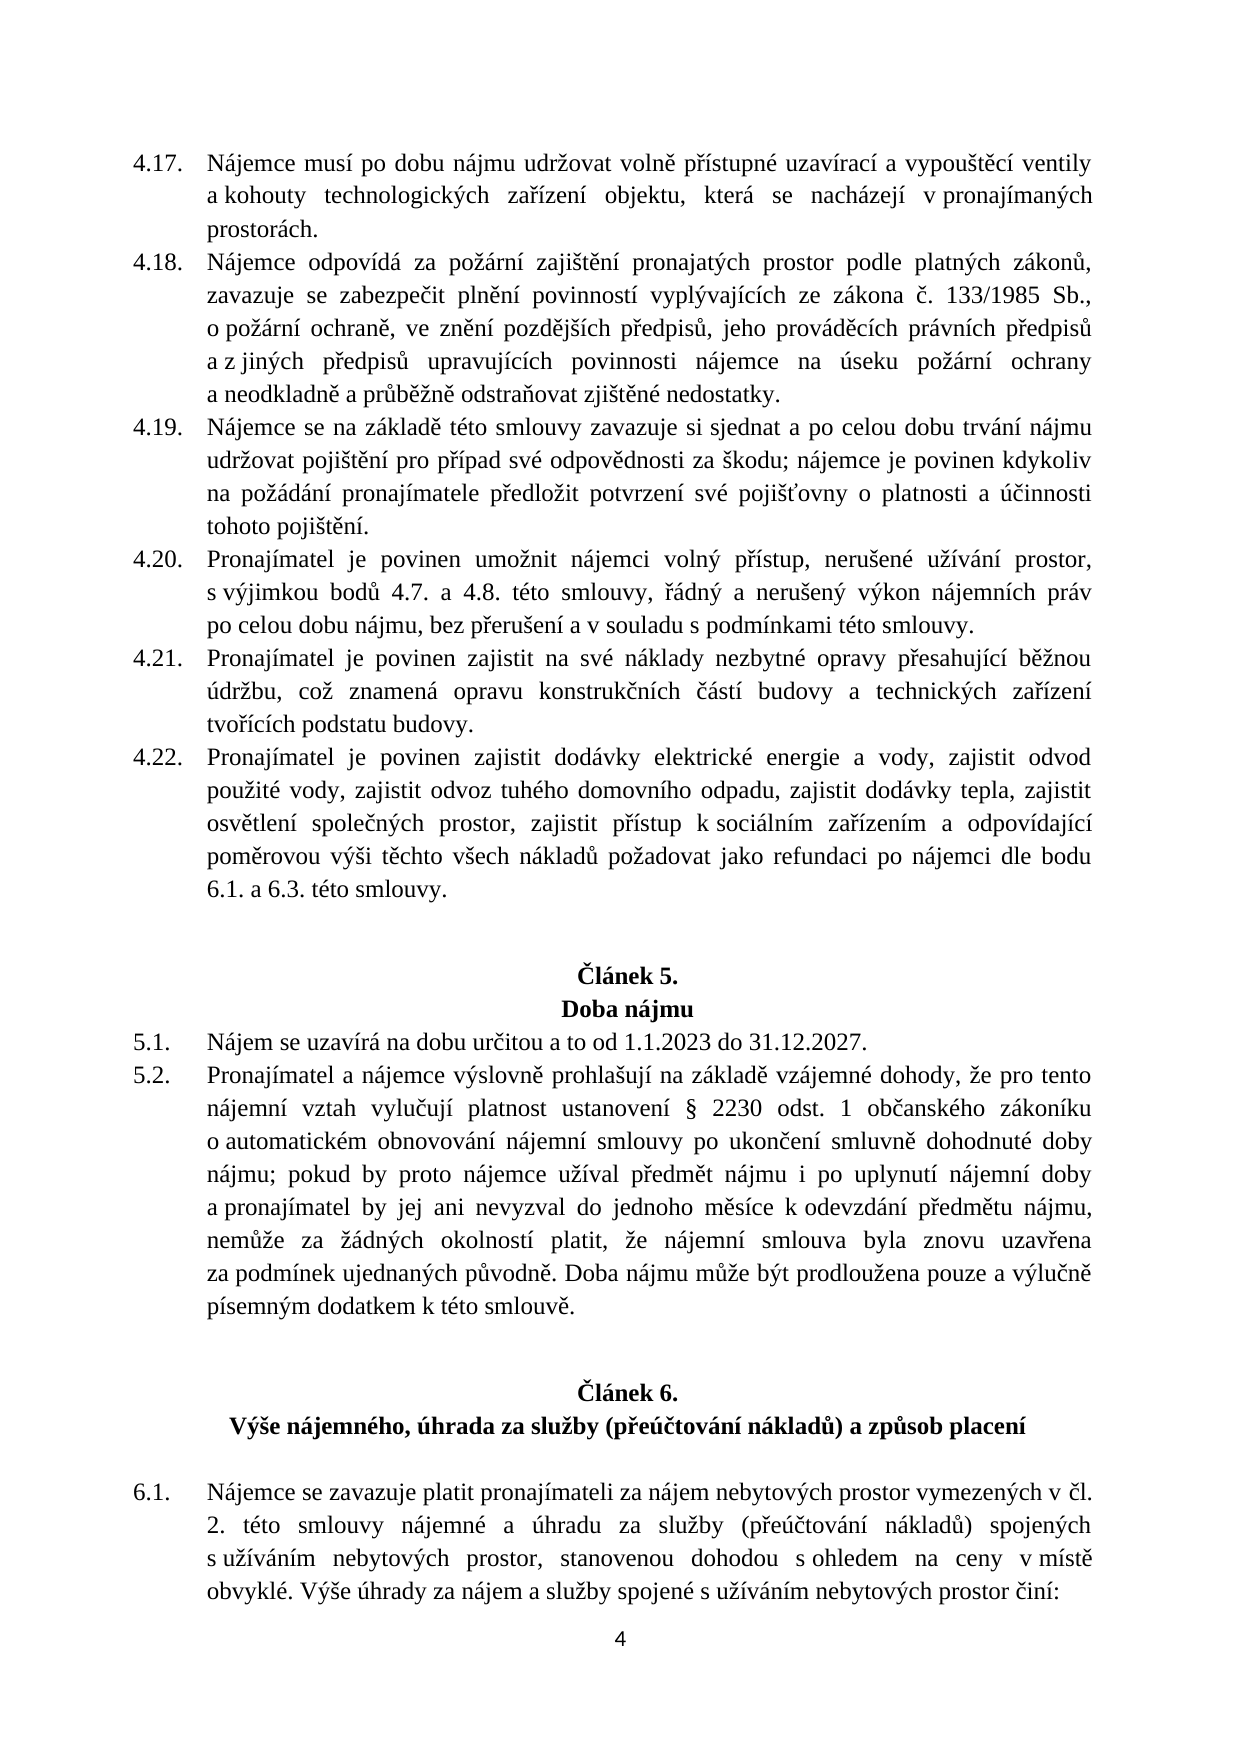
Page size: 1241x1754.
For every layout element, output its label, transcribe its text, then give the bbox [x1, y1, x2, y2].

list Nájemce musí po dobu nájmu udržovat volně přístupné uzavírací a vypouštěcí ventily a kohouty technologických zařízení objektu, která se nacházejí v pronajímaných prostorách. [133, 148, 1093, 242]
list Nájem se uzavírá na dobu určitou a to od 1.1.2023 do 31.12.2027. [133, 1027, 1093, 1056]
list Nájemce se na základě této smlouvy zavazuje si sjednat a po celou dobu trvání nájmu udržovat pojištění pro případ své odpovědnosti za škodu; nájemce je povinen kdykoliv na požádání pronajímatele předložit potvrzení své pojišťovny o platnosti a účinnosti tohoto pojištění. [133, 412, 1093, 539]
subtitle Článek 6. [162, 1378, 1093, 1407]
subtitle Článek 5. [162, 961, 1093, 990]
list Pronajímatel a nájemce výslovně prohlašují na základě vzájemné dohody, že pro tento nájemní vztah vylučují platnost ustanovení § 2230 odst. 1 občanského zákoníku o automatickém obnovování nájemní smlouvy po ukončení smluvně dohodnuté doby nájmu; pokud by proto nájemce užíval předmět nájmu i po uplynutí nájemní doby a pronajímatel by jej ani nevyzval do jednoho měsíce k odevzdání předmětu nájmu, nemůže za žádných okolností platit, že nájemní smlouva byla znovu uzavřena za podmínek ujednaných původně. Doba nájmu může být prodloužena pouze a výlučně písemným dodatkem k této smlouvě. [133, 1060, 1093, 1320]
list Nájemce se zavazuje platit pronajímateli za nájem nebytových prostor vymezených v čl. 2. této smlouvy nájemné a úhradu za služby (přeúčtování nákladů) spojených s užíváním nebytových prostor, stanovenou dohodou s ohledem na ceny v místě obvyklé. Výše úhrady za nájem a služby spojené s užíváním nebytových prostor činí: [133, 1477, 1093, 1605]
list Pronajímatel je povinen zajistit na své náklady nezbytné opravy přesahující běžnou údržbu, což znamená opravu konstrukčních částí budovy a technických zařízení tvořících podstatu budovy. [133, 643, 1093, 738]
list Pronajímatel je povinen zajistit dodávky elektrické energie a vody, zajistit odvod použité vody, zajistit odvoz tuhého domovního odpadu, zajistit dodávky tepla, zajistit osvětlení společných prostor, zajistit přístup k sociálním zařízením a odpovídající poměrovou výši těchto všech nákladů požadovat jako refundaci po nájemci dle bodu 6.1. a 6.3. této smlouvy. [133, 742, 1093, 903]
list Pronajímatel je povinen umožnit nájemci volný přístup, nerušené užívání prostor, s výjimkou bodů 4.7. a 4.8. této smlouvy, řádný a nerušený výkon nájemních práv po celou dobu nájmu, bez přerušení a v souladu s podmínkami této smlouvy. [133, 544, 1093, 639]
subtitle Doba nájmu [162, 994, 1093, 1023]
list Nájemce odpovídá za požární zajištění pronajatých prostor podle platných zákonů, zavazuje se zabezpečit plnění povinností vyplývajících ze zákona č. 133/1985 Sb., o požární ochraně, ve znění pozdějších předpisů, jeho prováděcích právních předpisů a z jiných předpisů upravujících povinnosti nájemce na úseku požární ochrany a neodkladně a průběžně odstraňovat zjištěné nedostatky. [133, 247, 1093, 407]
subtitle Výše nájemného, úhrada za služby (přeúčtování nákladů) a způsob placení [162, 1411, 1093, 1440]
